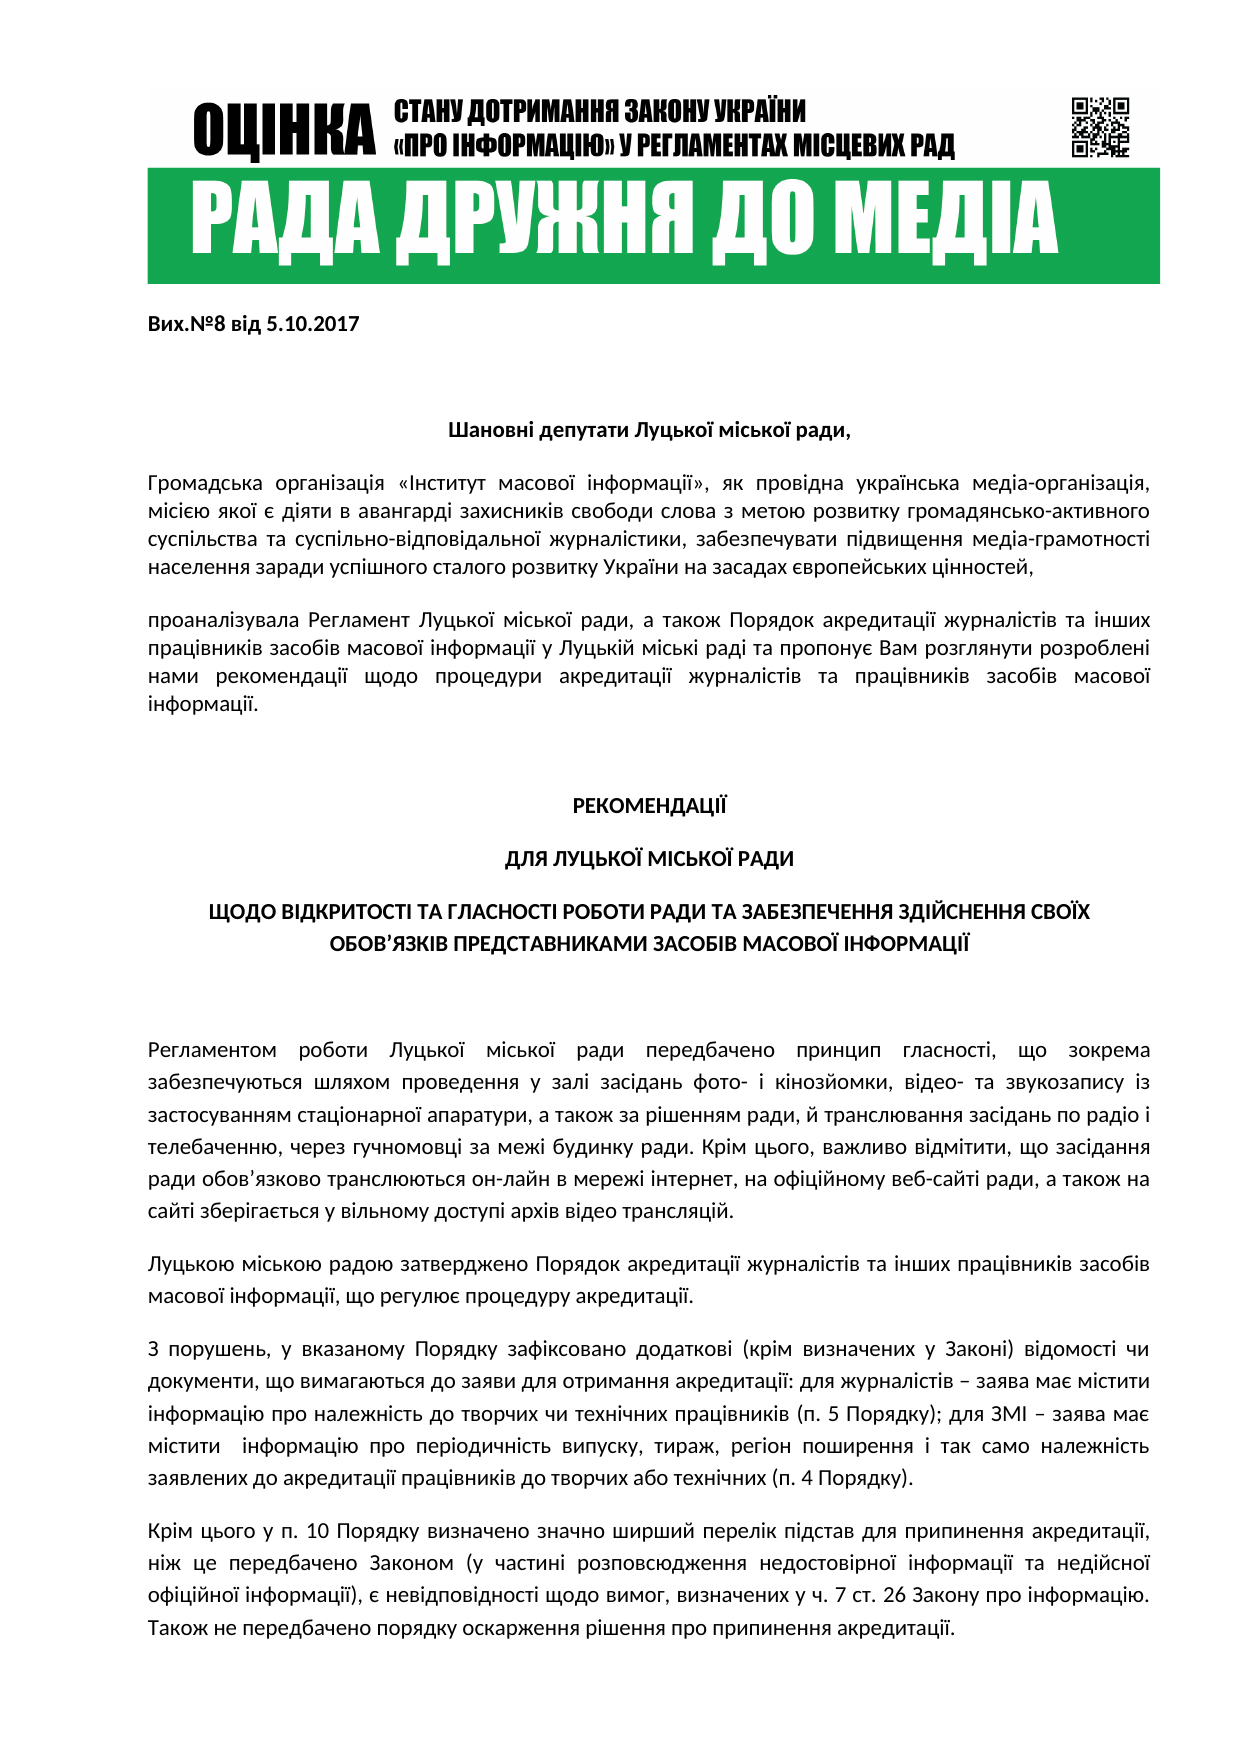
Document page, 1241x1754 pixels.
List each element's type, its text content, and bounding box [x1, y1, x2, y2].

picture [147, 88, 1160, 284]
text Громадська організація «Інститут масової інформації», як провідна українська медіа-організація, місією якої є діяти в авангарді захисників свободи слова з метою розвитку громадянсько-активного суспільства та суспільно-відповідальної журналістики, забезпечувати підвищення медіа-грамотності населення заради успішного сталого розвитку України на засадах європейських цінностей, [148, 468, 1152, 580]
text ДЛЯ ЛУЦЬКОЇ МІСЬКОЇ РАДИ [148, 844, 1152, 872]
text проаналізувала Регламент Луцької міської ради, а також Порядок акредитації журналістів та інших працівників засобів масової інформації у Луцькій міські раді та пропонує Вам розглянути розроблені нами рекомендації щодо процедури акредитації журналістів та працівників засобів масової інформації. [148, 605, 1152, 717]
text З порушень, у вказаному Порядку зафіксовано додаткові (крім визначених у Законі) відомості чи документи, що вимагаються до заяви для отримання акредитації: для журналістів – заява має містити інформацію про належність до творчих чи технічних працівників (п. 5 Порядку); для ЗМІ – заява має містити інформацію про періодичність випуску, тираж, регіон поширення і так само належність заявлених до акредитації працівників до творчих або технічних (п. 4 Порядку). [148, 1334, 1152, 1491]
text Шановні депутати Луцької міської ради, [148, 415, 1152, 443]
text РЕКОМЕНДАЦІЇ [148, 791, 1152, 819]
text Луцькою міською радою затверджено Порядок акредитації журналістів та інших працівників засобів масової інформації, що регулює процедуру акредитації. [148, 1249, 1152, 1309]
text ЩОДО ВІДКРИТОСТІ ТА ГЛАСНОСТІ РОБОТИ РАДИ ТА ЗАБЕЗПЕЧЕННЯ ЗДІЙСНЕННЯ СВОЇХ ОБОВ’ЯЗКІВ ПРЕДСТАВНИКАМИ ЗАСОБІВ МАСОВОЇ ІНФОРМАЦІЇ [148, 897, 1152, 957]
text Вих.№8 від 5.10.2017 [148, 309, 1152, 337]
text Регламентом роботи Луцької міської ради передбачено принцип гласності, що зокрема забезпечуються шляхом проведення у залі засідань фото- і кінозйомки, відео- та звукозапису із застосуванням стаціонарної апаратури, а також за рішенням ради, й транслювання засідань по радіо і телебаченню, через гучномовці за межі будинку ради. Крім цього, важливо відмітити, що засідання ради обов’язково транслюються он-лайн в мережі інтернет, на офіційному веб-сайті ради, а також на сайті зберігається у вільному доступі архів відео трансляцій. [148, 1035, 1152, 1224]
text Крім цього у п. 10 Порядку визначено значно ширший перелік підстав для припинення акредитації, ніж це передбачено Законом (у частині розповсюдження недостовірної інформації та недійсної офіційної інформації), є невідповідності щодо вимог, визначених у ч. 7 ст. 26 Закону про інформацію. Також не передбачено порядку оскарження рішення про припинення акредитації. [148, 1516, 1152, 1641]
